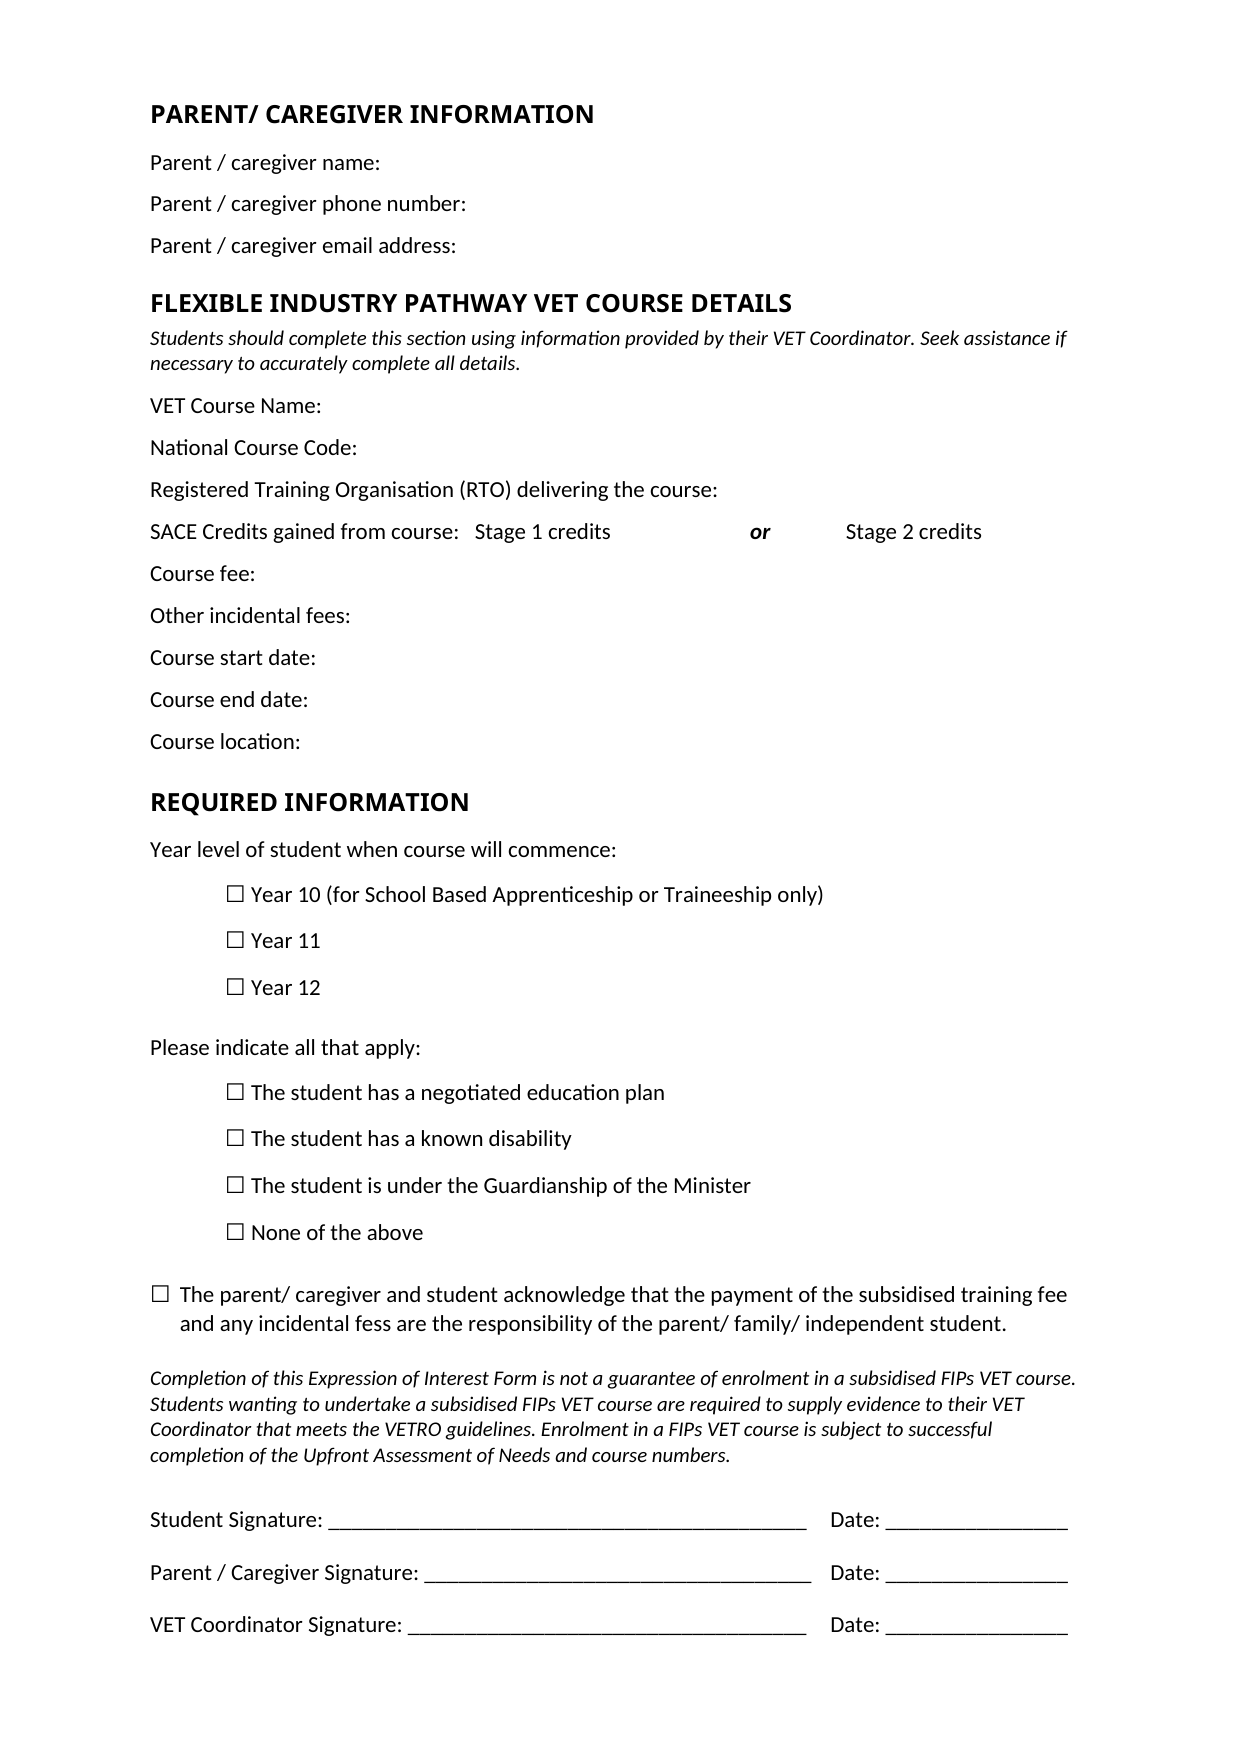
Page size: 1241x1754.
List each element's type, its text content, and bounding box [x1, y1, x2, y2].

text ☐ The student has a known disability [150, 1122, 1090, 1153]
text Students should complete this section using information provided by their VET Coordinator. Seek assistance if necessary to accurately complete all details. [150, 325, 1090, 376]
text ☐ The student is under the Guardianship of the Minister [150, 1169, 1090, 1200]
text ☐ Year 11 [150, 924, 1090, 956]
text Course location: [150, 727, 1090, 755]
text Please indicate all that apply: [150, 1033, 1090, 1061]
text Course end date: [150, 685, 1090, 713]
text Registered Training Organisation (RTO) delivering the course: [150, 475, 1090, 503]
text ☐ None of the above [150, 1216, 1090, 1247]
text Student Signature: __________________________________________ Date: ________________ [150, 1506, 1090, 1534]
text Year level of student when course will commence: [150, 836, 1090, 863]
text Parent / caregiver email address: [150, 232, 1090, 259]
text FLEXIBLE INDUSTRY PATHWAY VET COURSE DETAILS [150, 286, 1090, 320]
text Course fee: [150, 559, 1090, 587]
text ☐ The parent/ caregiver and student acknowledge that the payment of the subsidised training fee and any incidental fess are the responsibility of the parent/ family/ independent student. [150, 1278, 1090, 1337]
text ☐ Year 12 [150, 971, 1090, 1002]
text ☐ Year 10 (for School Based Apprenticeship or Traineeship only) [150, 877, 1090, 909]
text REQUIRED INFORMATION [150, 784, 1090, 818]
text Parent / caregiver name: [150, 148, 1090, 176]
text PARENT/ CAREGIVER INFORMATION [150, 97, 1090, 131]
text Completion of this Expression of Interest Form is not a guarantee of enrolment in a subsidised FIPs VET course. Students wanting to undertake a subsidised FIPs VET course are required to supply evidence to their VET Coordinator that meets the VETRO guidelines. Enrolment in a FIPs VET course is subject to successful completion of the Upfront Assessment of Needs and course numbers. [150, 1366, 1090, 1467]
text VET Coordinator Signature: ___________________________________ Date: ________________ [150, 1610, 1090, 1638]
text SACE Credits gained from course: Stage 1 credits or Stage 2 credits [150, 517, 1090, 545]
text ☐ The student has a negotiated education plan [150, 1075, 1090, 1107]
text Parent / Caregiver Signature: __________________________________ Date: ________________ [150, 1558, 1090, 1586]
text Parent / caregiver phone number: [150, 189, 1090, 218]
text Course start date: [150, 643, 1090, 671]
text VET Course Name: [150, 391, 1090, 419]
text Other incidental fees: [150, 601, 1090, 629]
text National Course Code: [150, 433, 1090, 461]
